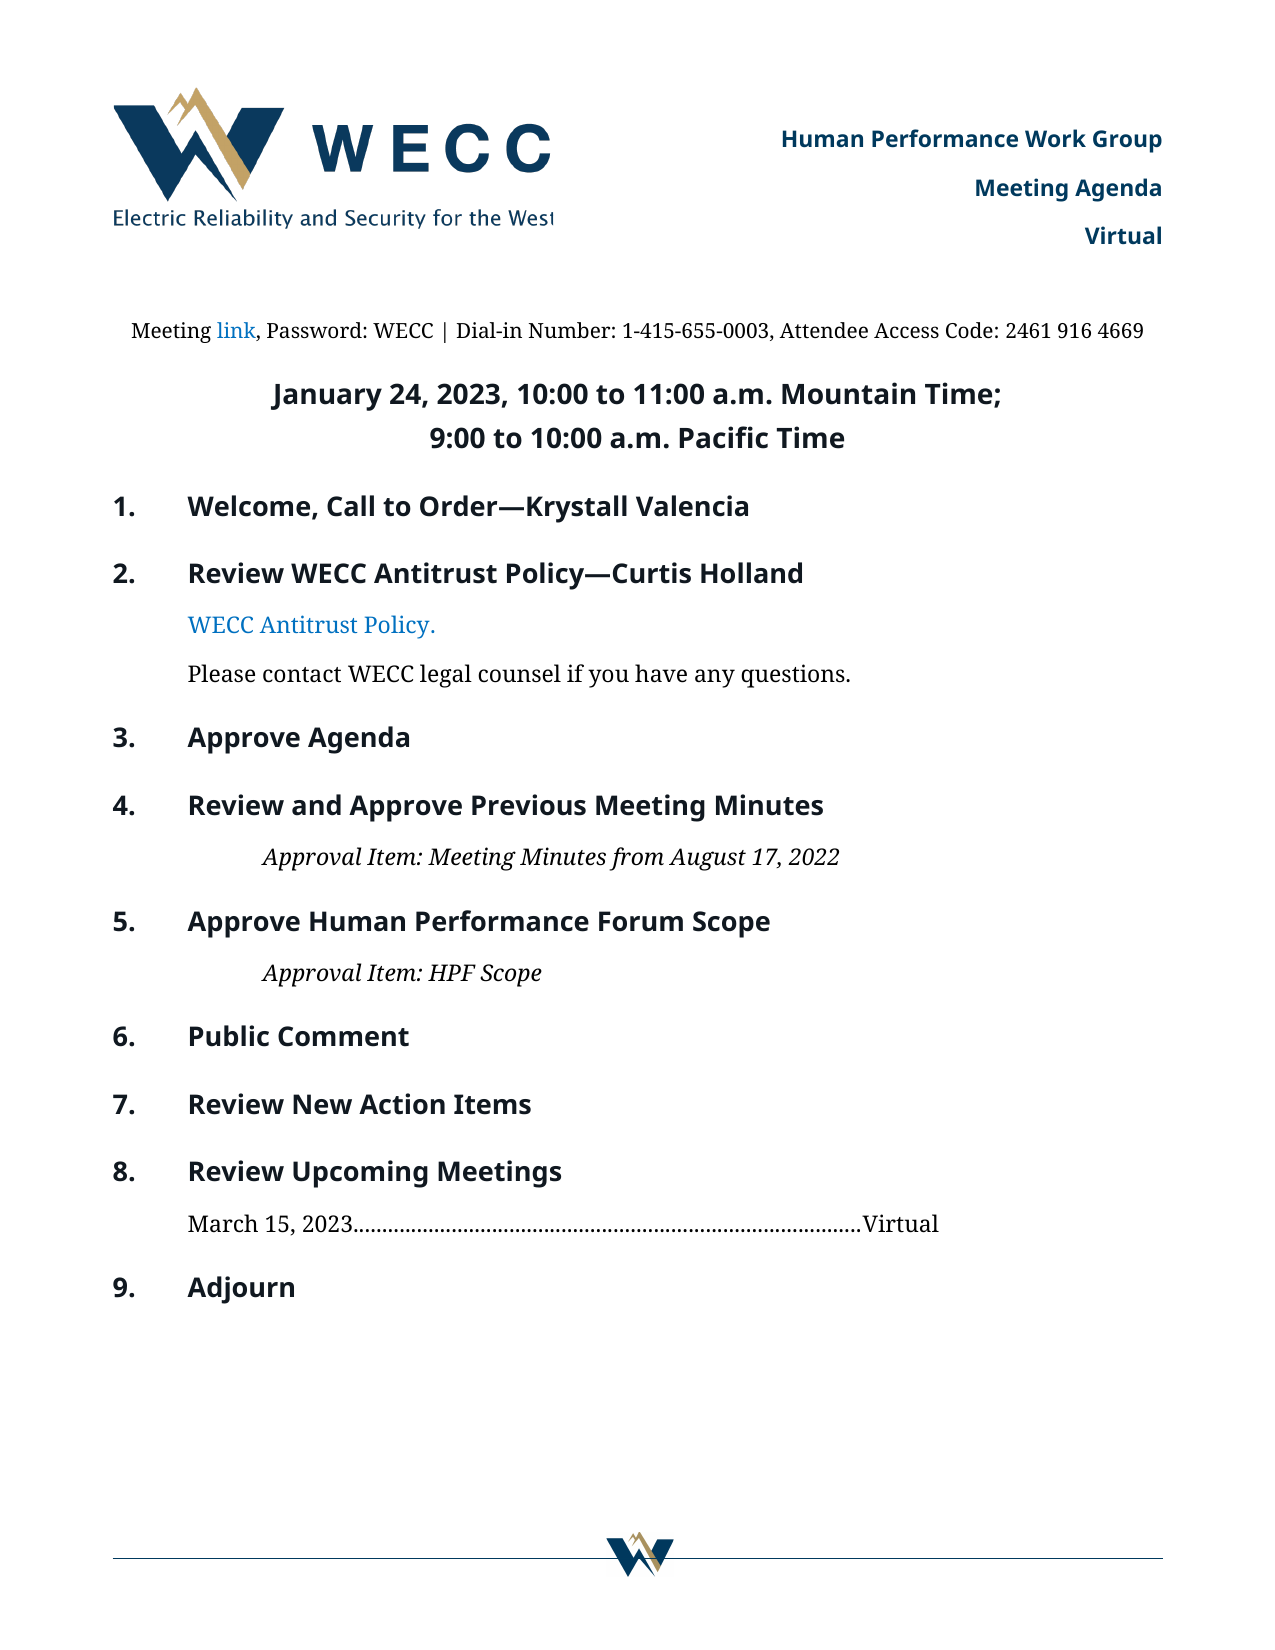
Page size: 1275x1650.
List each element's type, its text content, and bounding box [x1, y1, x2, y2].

text Approval Item: Meeting Minutes from August 17, 2022 [262, 841, 1162, 872]
subtitle Welcome, Call to Order—Krystall Valencia [112, 487, 1162, 524]
picture [606, 1532, 674, 1558]
text March 15, 2023 Virtual [187, 1207, 1162, 1239]
subtitle Adjourn [112, 1268, 1162, 1305]
text Approval Item: HPF Scope [262, 957, 1162, 988]
subtitle Review WECC Antitrust Policy—Curtis Holland [112, 554, 1162, 591]
subtitle Review Upcoming Meetings [112, 1153, 1162, 1189]
picture [606, 1559, 674, 1577]
text WECC Antitrust Policy. [187, 609, 1162, 641]
picture [112, 87, 553, 228]
text Meeting link, Password: WECC | Dial-in Number: 1-415-655-0003, Attendee Access Code: 2461 916 4669 [112, 316, 1162, 345]
subtitle Approve Agenda [112, 719, 1162, 756]
subtitle Review New Action Items [112, 1085, 1162, 1122]
subtitle January 24, 2023, 10:00 to 11:00 a.m. Mountain Time; 9:00 to 10:00 a.m. Pacific Time [112, 374, 1162, 456]
subtitle Public Comment [112, 1018, 1162, 1055]
subtitle Approve Human Performance Forum Scope [112, 902, 1162, 939]
text Please contact WECC legal counsel if you have any questions. [187, 658, 1162, 689]
subtitle Review and Approve Previous Meeting Minutes [112, 786, 1162, 823]
